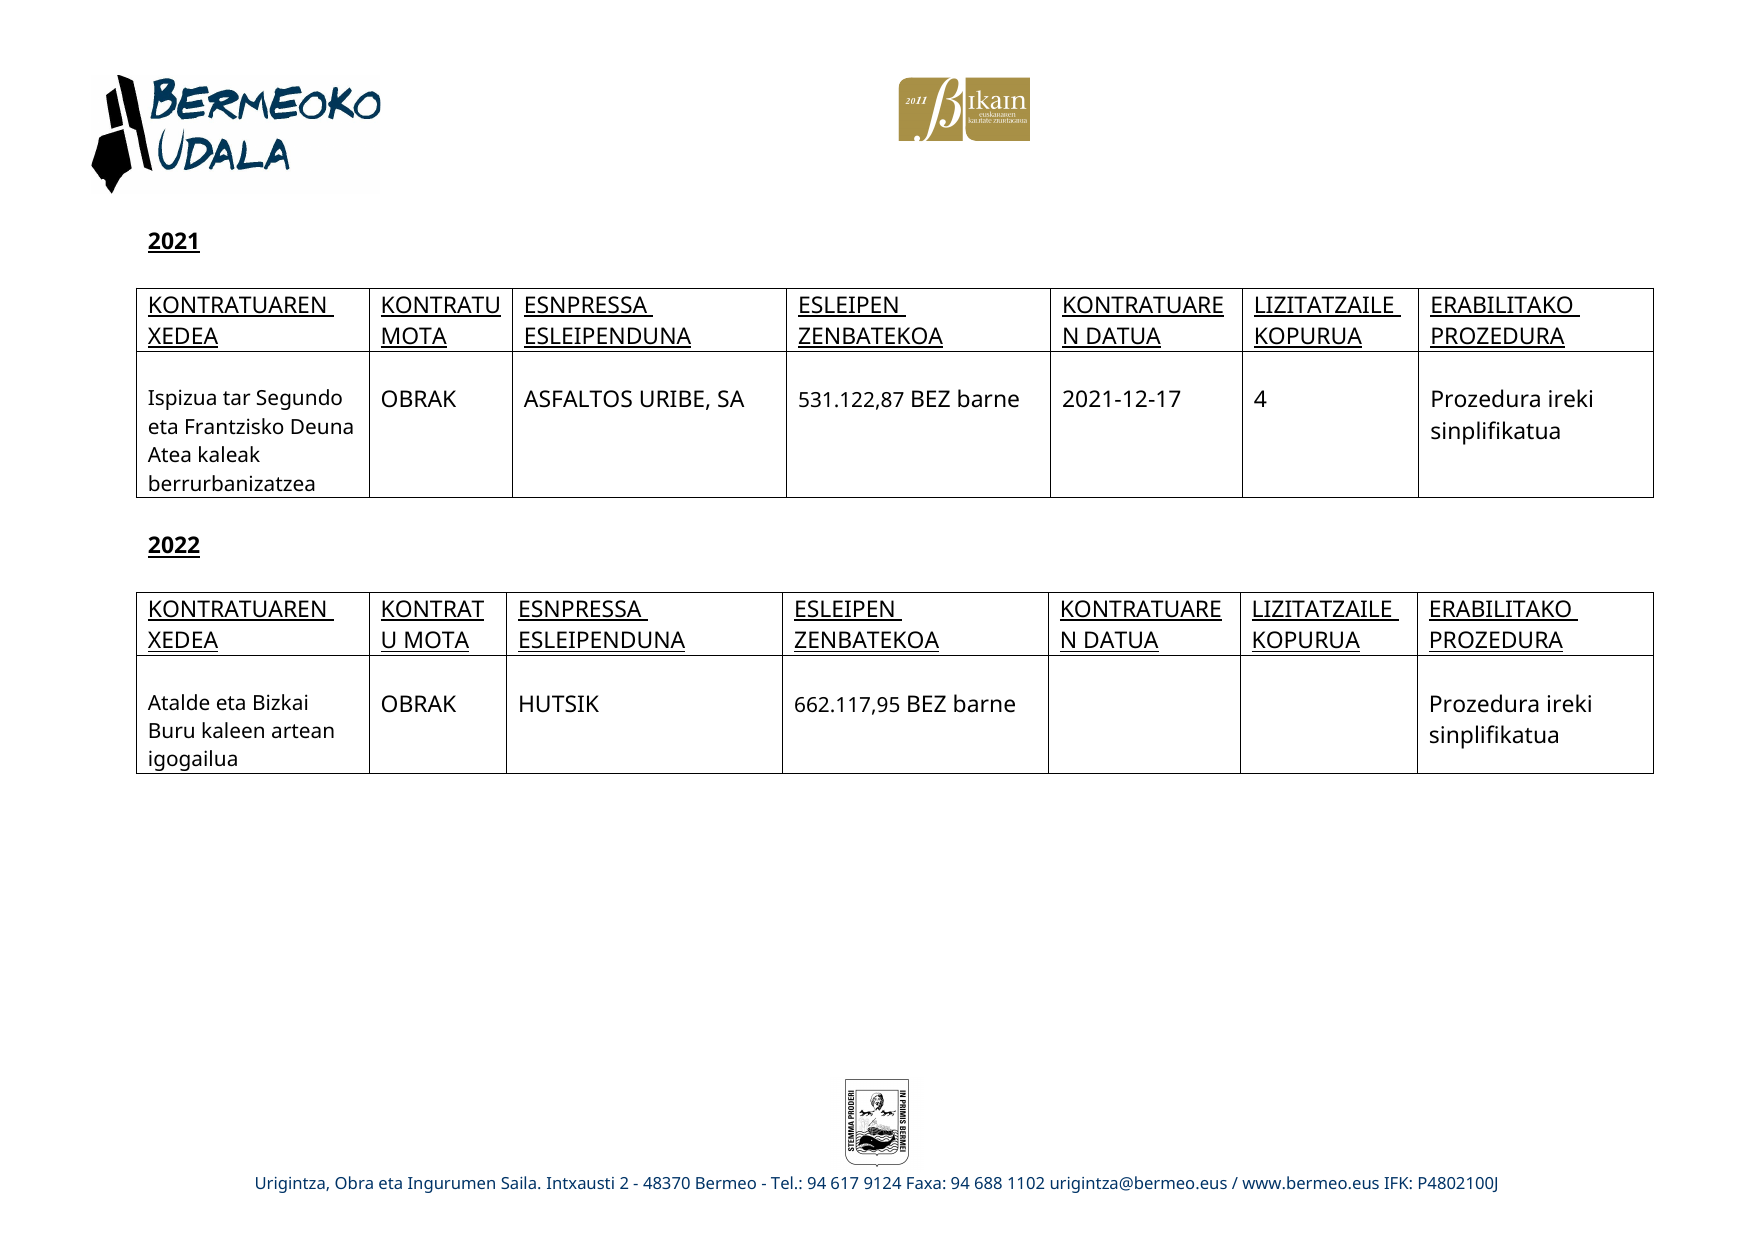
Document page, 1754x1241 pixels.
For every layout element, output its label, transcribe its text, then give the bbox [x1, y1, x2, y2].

table_cell Ispizua tar Segundo eta Frantzisko Deuna Atea kaleak berrurbanizatzea [137, 352, 369, 497]
table_cell 531.122,87 BEZ barne [787, 352, 1050, 497]
table_cell Prozedura ireki sinplifikatua [1419, 352, 1653, 497]
table_header ESLEIPEN ZENBATEKOA [787, 289, 1050, 351]
table_cell [1241, 656, 1417, 773]
table_header KONTRATUAREN DATUA [1049, 593, 1240, 655]
table_header KONTRATUAREN XEDEA [137, 289, 369, 351]
table_header ESNPRESSA ESLEIPENDUNA [513, 289, 786, 351]
table_header KONTRATU MOTA [370, 593, 506, 655]
table_header LIZITATZAILE KOPURUA [1241, 593, 1417, 655]
table_header KONTRATUAREN XEDEA [137, 593, 369, 655]
table_cell HUTSIK [507, 656, 782, 773]
picture [91, 75, 381, 194]
text 2021 [148, 225, 1606, 256]
picture [898, 77, 1030, 143]
text 2022 [148, 529, 1606, 561]
table_cell OBRAK [370, 352, 512, 497]
table_cell Prozedura ireki sinplifikatua [1418, 656, 1653, 773]
table_cell Atalde eta Bizkai Buru kaleen artean igogailua [137, 656, 369, 773]
table_header ERABILITAKO PROZEDURA [1418, 593, 1653, 655]
table_header ESLEIPEN ZENBATEKOA [783, 593, 1048, 655]
table_cell 662.117,95 BEZ barne [783, 656, 1048, 773]
table_cell 2021-12-17 [1051, 352, 1242, 497]
table_header KONTRATUAREN DATUA [1051, 289, 1242, 351]
table_cell OBRAK [370, 656, 506, 773]
table_header ERABILITAKO PROZEDURA [1419, 289, 1653, 351]
table_header KONTRATU MOTA [370, 289, 512, 351]
table_cell ASFALTOS URIBE, SA [513, 352, 786, 497]
table_cell 4 [1243, 352, 1418, 497]
table_header ESNPRESSA ESLEIPENDUNA [507, 593, 782, 655]
table_cell [1049, 656, 1240, 773]
table_header LIZITATZAILE KOPURUA [1243, 289, 1418, 351]
picture [830, 1077, 924, 1172]
